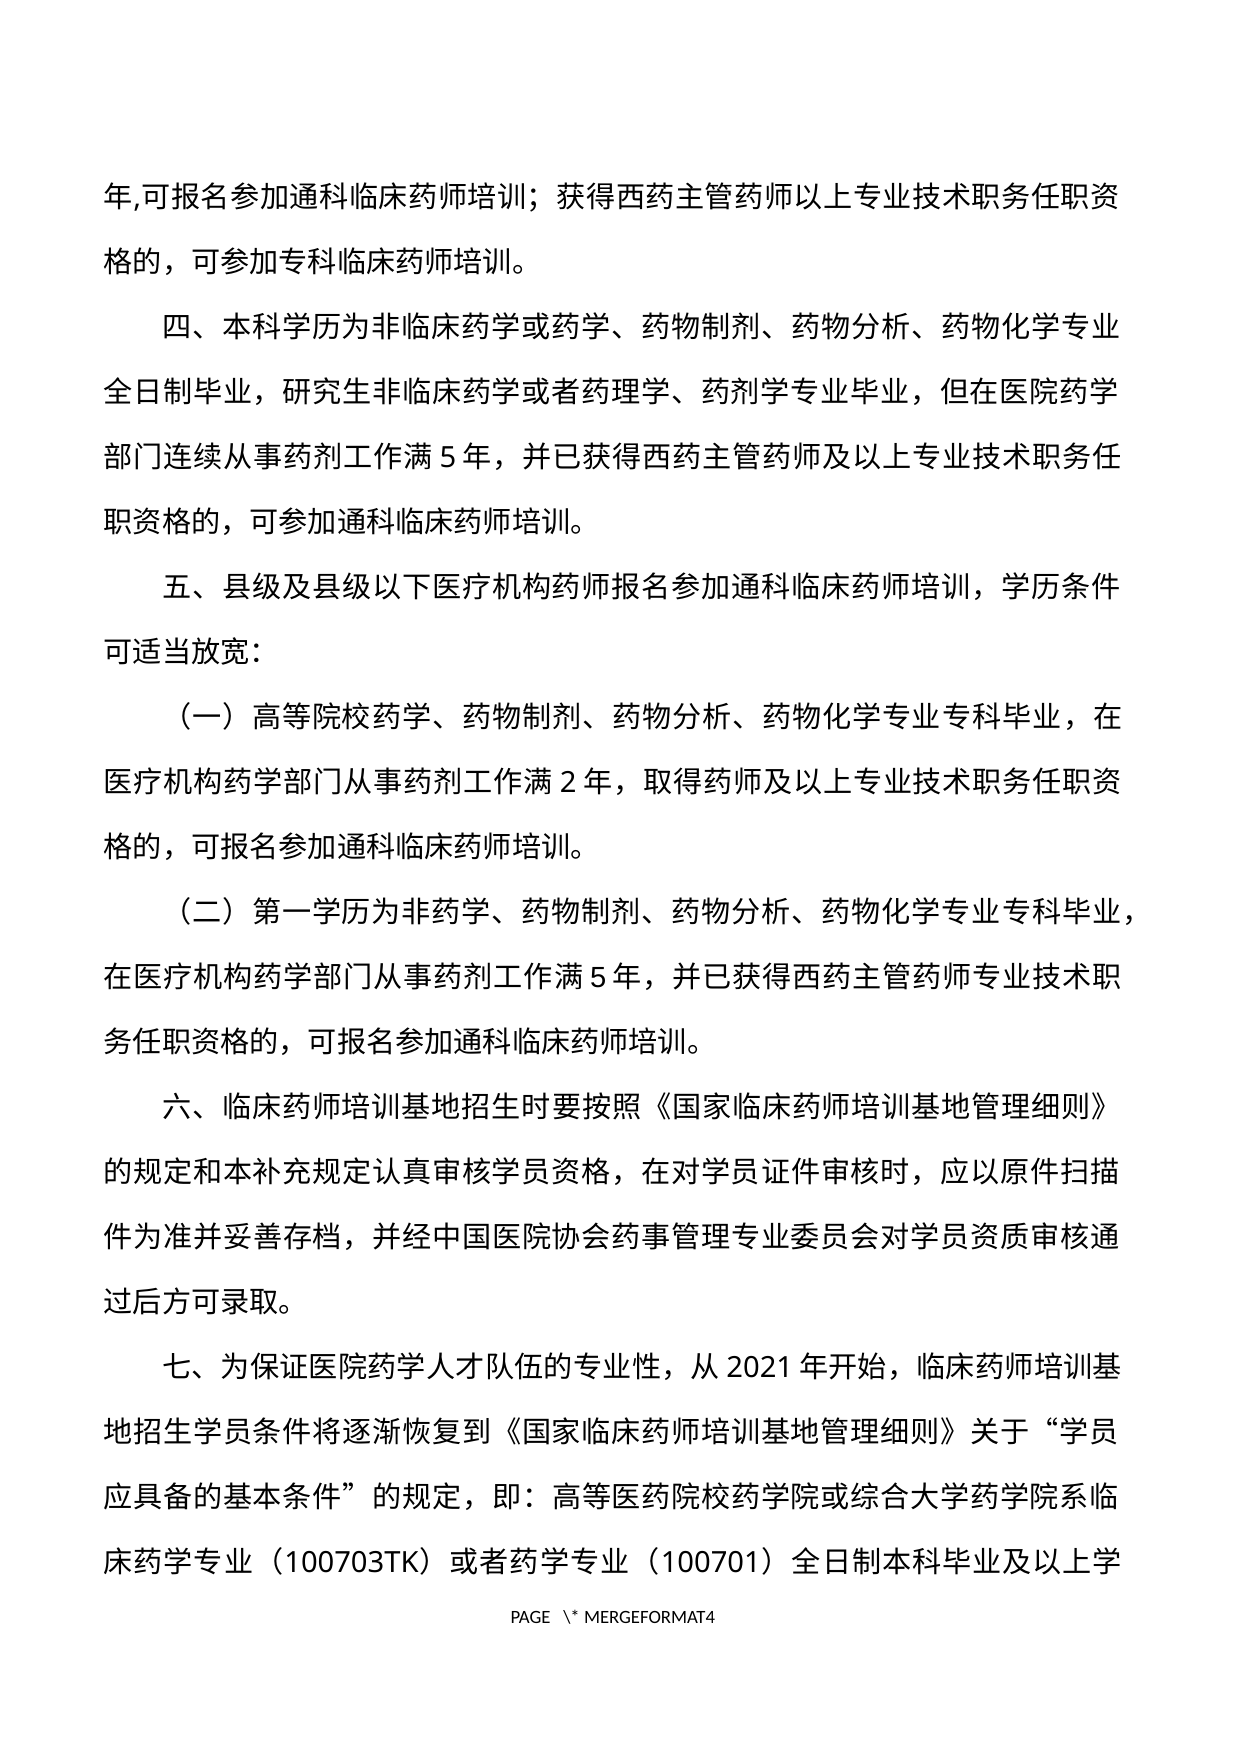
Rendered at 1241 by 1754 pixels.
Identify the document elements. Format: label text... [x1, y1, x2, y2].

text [103, 1332, 1122, 1592]
text 四、本科学历为非临床药学或药学、药物制剂、药物分析、药物化学专业全日制毕业，研究生非临床药学或者药理学、药剂学专业毕业，但在医院药学部门连续从事药剂工作满5年，并已获得西药主管药师及以上专业技术职务任职资格的，可参加通科临床药师培训。 [103, 292, 1122, 552]
text 五、县级及县级以下医疗机构药师报名参加通科临床药师培训，学历条件可适当放宽： [103, 552, 1122, 682]
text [103, 162, 1122, 292]
text 六、临床药师培训基地招生时要按照《国家临床药师培训基地管理细则》的规定和本补充规定认真审核学员资格，在对学员证件审核时，应以原件扫描件为准并妥善存档，并经中国医院协会药事管理专业委员会对学员资质审核通过后方可录取。 [103, 1072, 1122, 1332]
text （二）第一学历为非药学、药物制剂、药物分析、药物化学专业专科毕业，在医疗机构药学部门从事药剂工作满5年，并已获得西药主管药师专业技术职务任职资格的，可报名参加通科临床药师培训。 [103, 877, 1122, 1072]
text （一）高等院校药学、药物制剂、药物分析、药物化学专业专科毕业，在医疗机构药学部门从事药剂工作满2年，取得药师及以上专业技术职务任职资格的，可报名参加通科临床药师培训。 [103, 682, 1122, 877]
